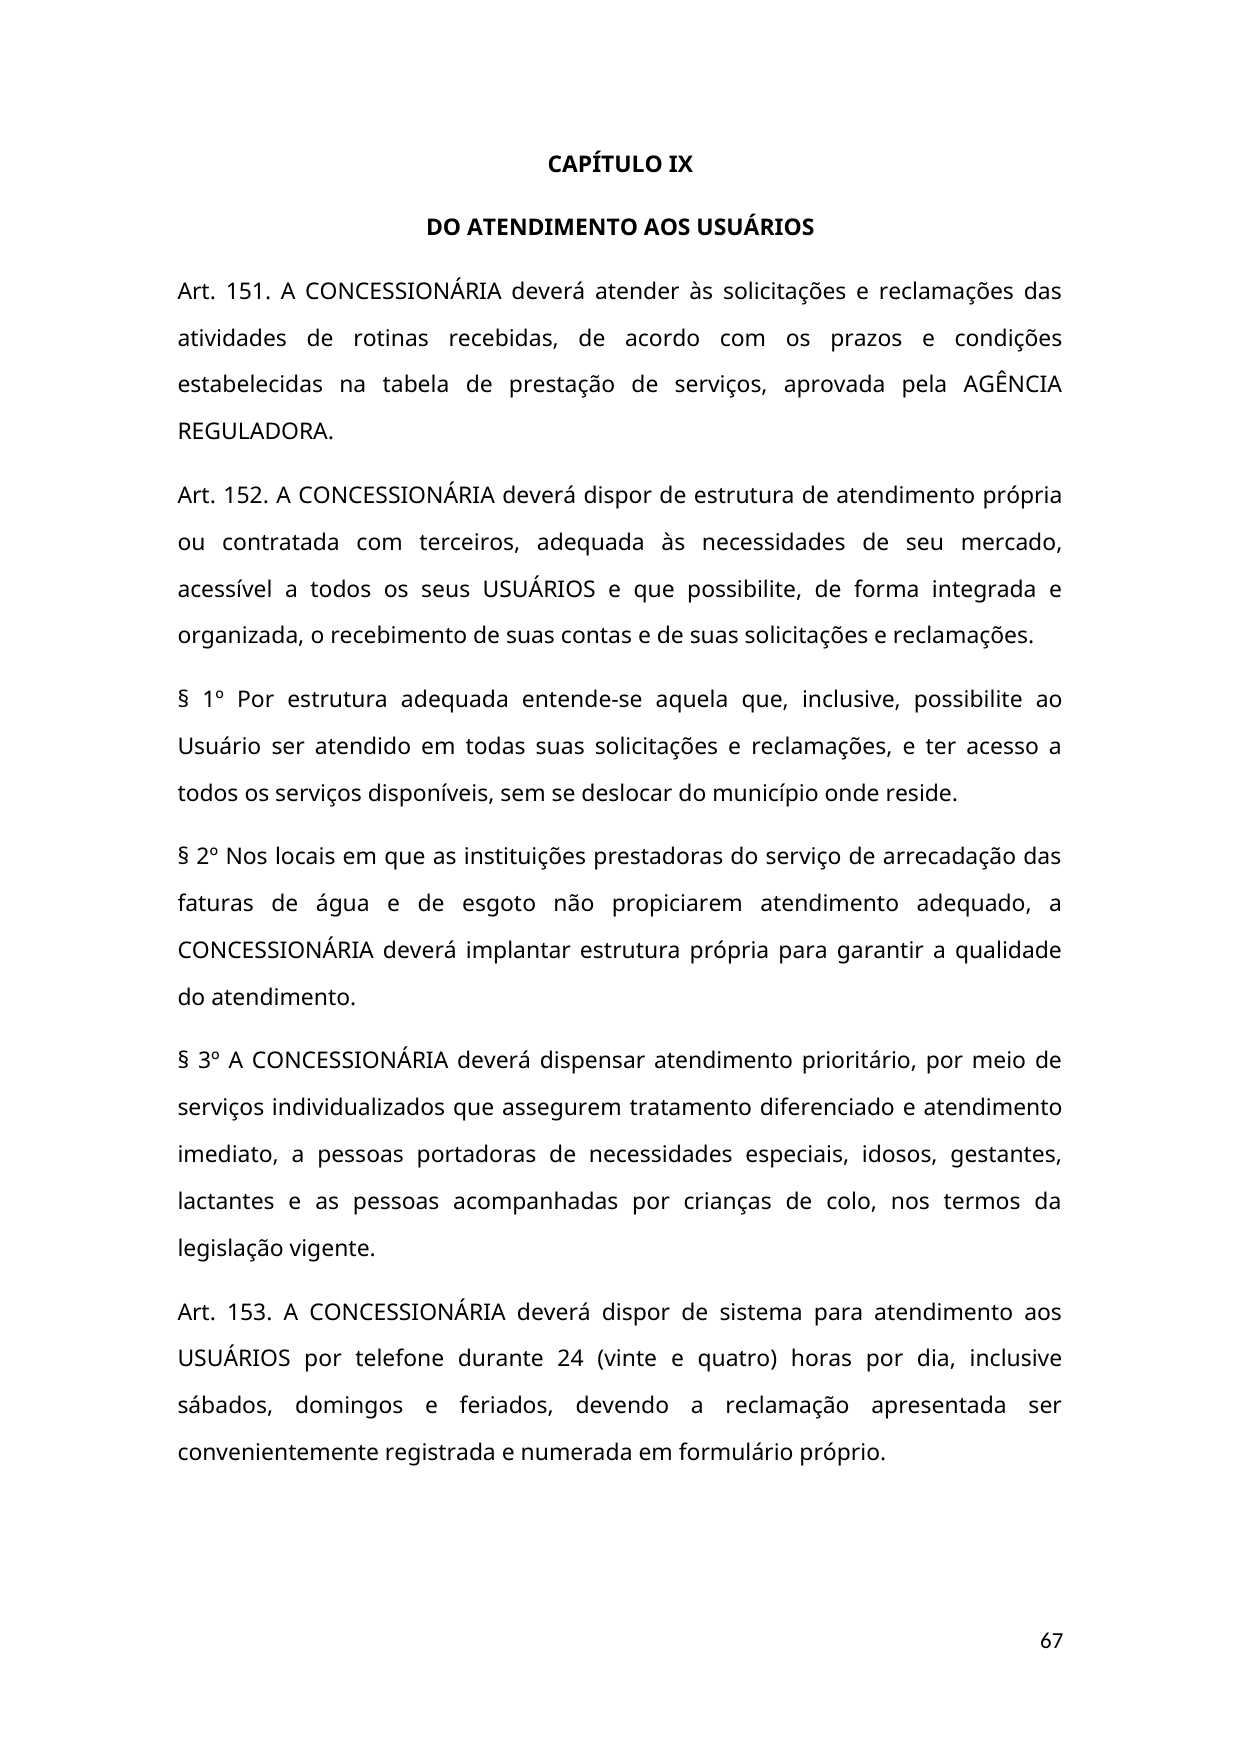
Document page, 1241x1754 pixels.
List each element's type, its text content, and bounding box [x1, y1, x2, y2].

text § 2º Nos locais em que as instituições prestadoras do serviço de arrecadação das faturas de água e de esgoto não propiciarem atendimento adequado, a CONCESSIONÁRIA deverá implantar estrutura própria para garantir a qualidade do atendimento. [177, 840, 1063, 1012]
text § 3º A CONCESSIONÁRIA deverá dispensar atendimento prioritário, por meio de serviços individualizados que assegurem tratamento diferenciado e atendimento imediato, a pessoas portadoras de necessidades especiais, idosos, gestantes, lactantes e as pessoas acompanhadas por crianças de colo, nos termos da legislação vigente. [177, 1044, 1063, 1263]
text § 1º Por estrutura adequada entende-se aquela que, inclusive, possibilite ao Usuário ser atendido em todas suas solicitações e reclamações, e ter acesso a todos os serviços disponíveis, sem se deslocar do município onde reside. [177, 683, 1063, 808]
text DO ATENDIMENTO AOS USUÁRIOS [177, 211, 1063, 242]
text CAPÍTULO IX [177, 148, 1063, 179]
text Art. 153. A CONCESSIONÁRIA deverá dispor de sistema para atendimento aos USUÁRIOS por telefone durante 24 (vinte e quatro) horas por dia, inclusive sábados, domingos e feriados, devendo a reclamação apresentada ser convenientemente registrada e numerada em formulário próprio. [177, 1296, 1063, 1467]
text Art. 152. A CONCESSIONÁRIA deverá dispor de estrutura de atendimento própria ou contratada com terceiros, adequada às necessidades de seu mercado, acessível a todos os seus USUÁRIOS e que possibilite, de forma integrada e organizada, o recebimento de suas contas e de suas solicitações e reclamações. [177, 479, 1063, 651]
text Art. 151. A CONCESSIONÁRIA deverá atender às solicitações e reclamações das atividades de rotinas recebidas, de acordo com os prazos e condições estabelecidas na tabela de prestação de serviços, aprovada pela AGÊNCIA REGULADORA. [177, 275, 1063, 447]
